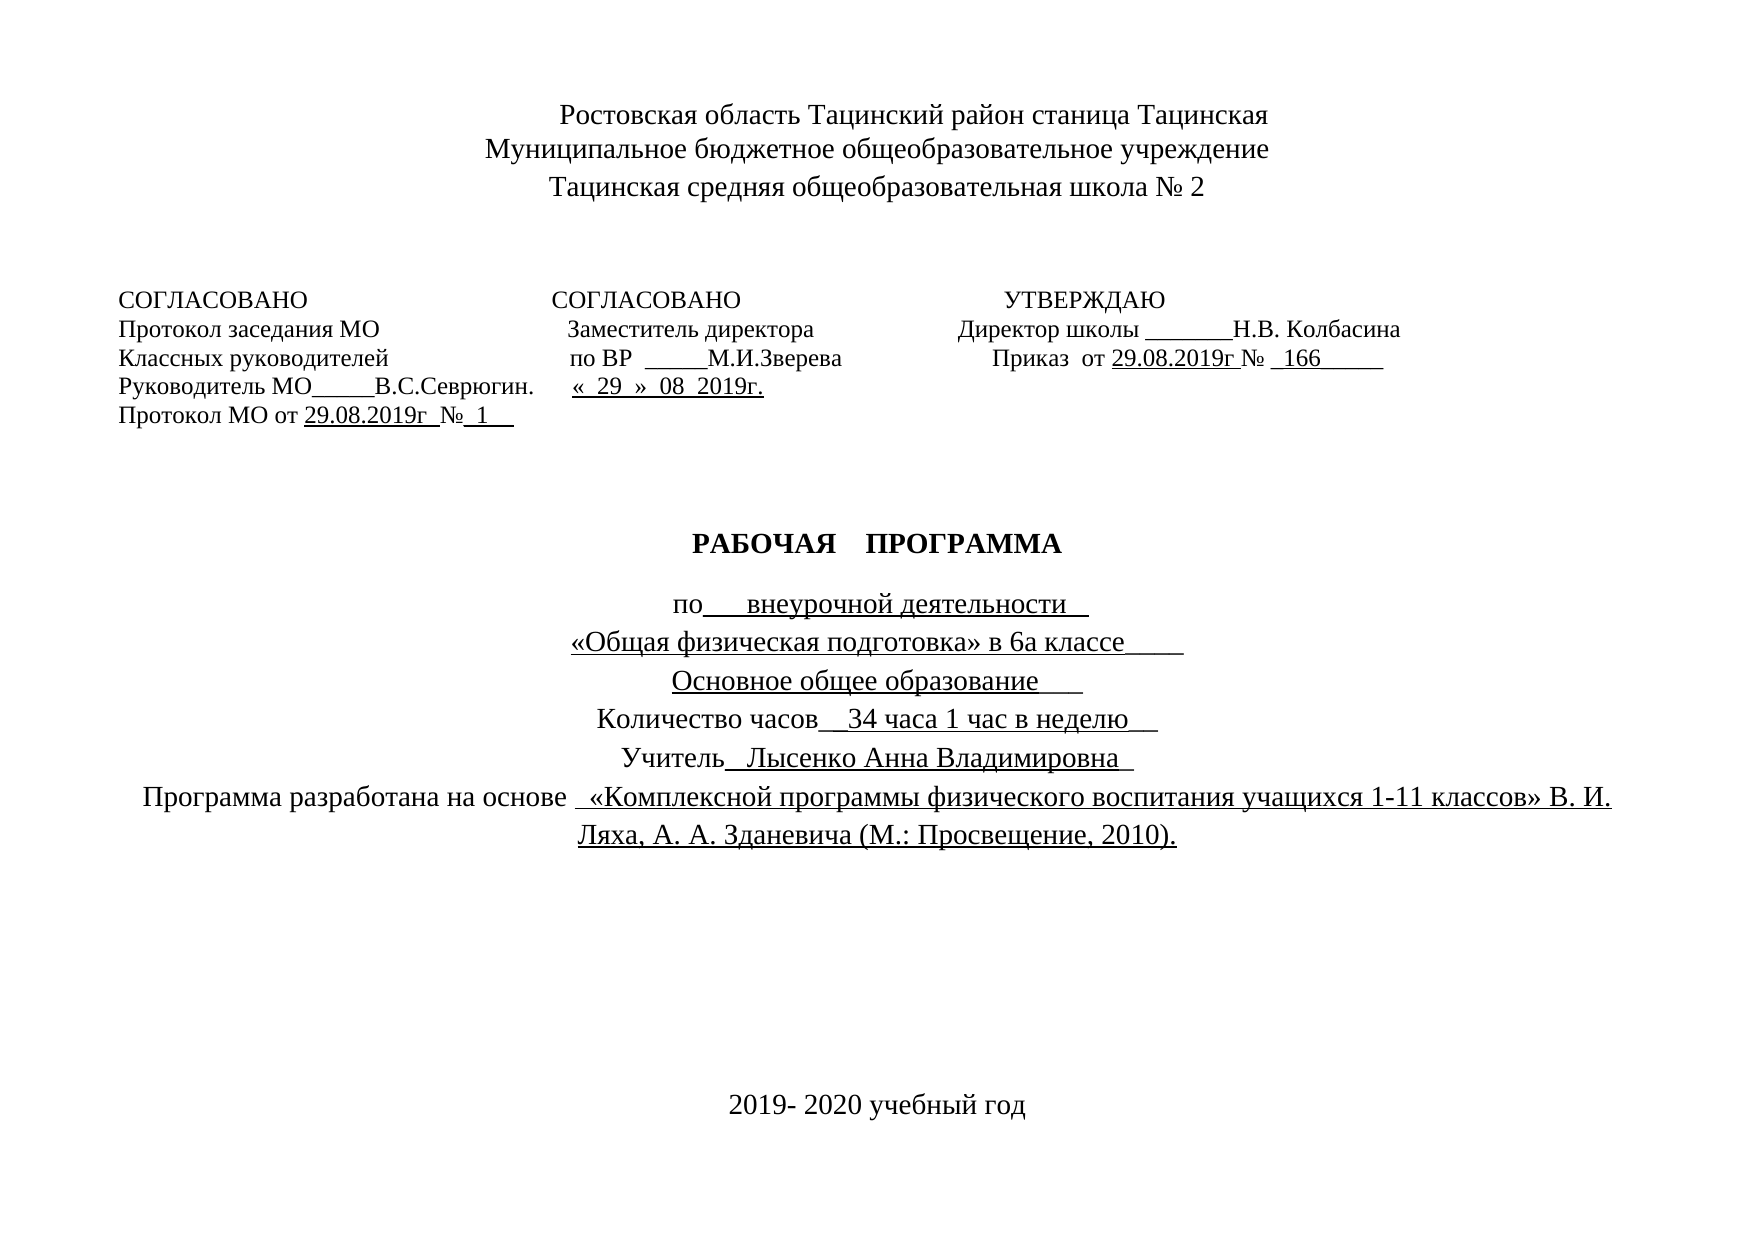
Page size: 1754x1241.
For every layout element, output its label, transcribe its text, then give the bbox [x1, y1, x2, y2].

text Количество часов__34 часа 1 час в неделю__ [118, 702, 1636, 735]
text Программа разработана на основе «Комплексной программы физического воспитания учащихся 1-11 классов» В. И. Ляха, А. А. Зданевича (М.: Просвещение, 2010). [118, 779, 1636, 851]
text Основное общее образование___ [118, 663, 1636, 697]
text по___внеурочной деятельности_ [118, 586, 1636, 619]
text 2019- 2020 учебный год [118, 1087, 1636, 1121]
text Классных руководителей по ВР _____М.И.Зверева Приказ от 29.08.2019г № _166_____ [118, 343, 1636, 371]
text РАБОЧАЯ ПРОГРАММА [118, 527, 1636, 560]
text «Общая физическая подготовка» в 6а классе____ [118, 624, 1636, 658]
text Протокол МО от 29.08.2019г №_1__ [118, 400, 1636, 429]
text Муниципальное бюджетное общеобразовательное учреждение [118, 131, 1636, 164]
text Руководитель МО_____В.С.Севрюгин. «_29_»_08 2019г. [118, 371, 1636, 400]
text Ростовская область Тацинский район станица Тацинская [118, 97, 1636, 131]
text Тацинская средняя общеобразовательная школа № 2 [118, 169, 1636, 203]
text Протокол заседания МО Заместитель директора Директор школы _______Н.В. Колбасина [118, 314, 1636, 343]
text СОГЛАСОВАНО СОГЛАСОВАНО УТВЕРЖДАЮ [118, 285, 1636, 314]
text Учитель_ Лысенко Анна Владимировна_ [118, 740, 1636, 774]
